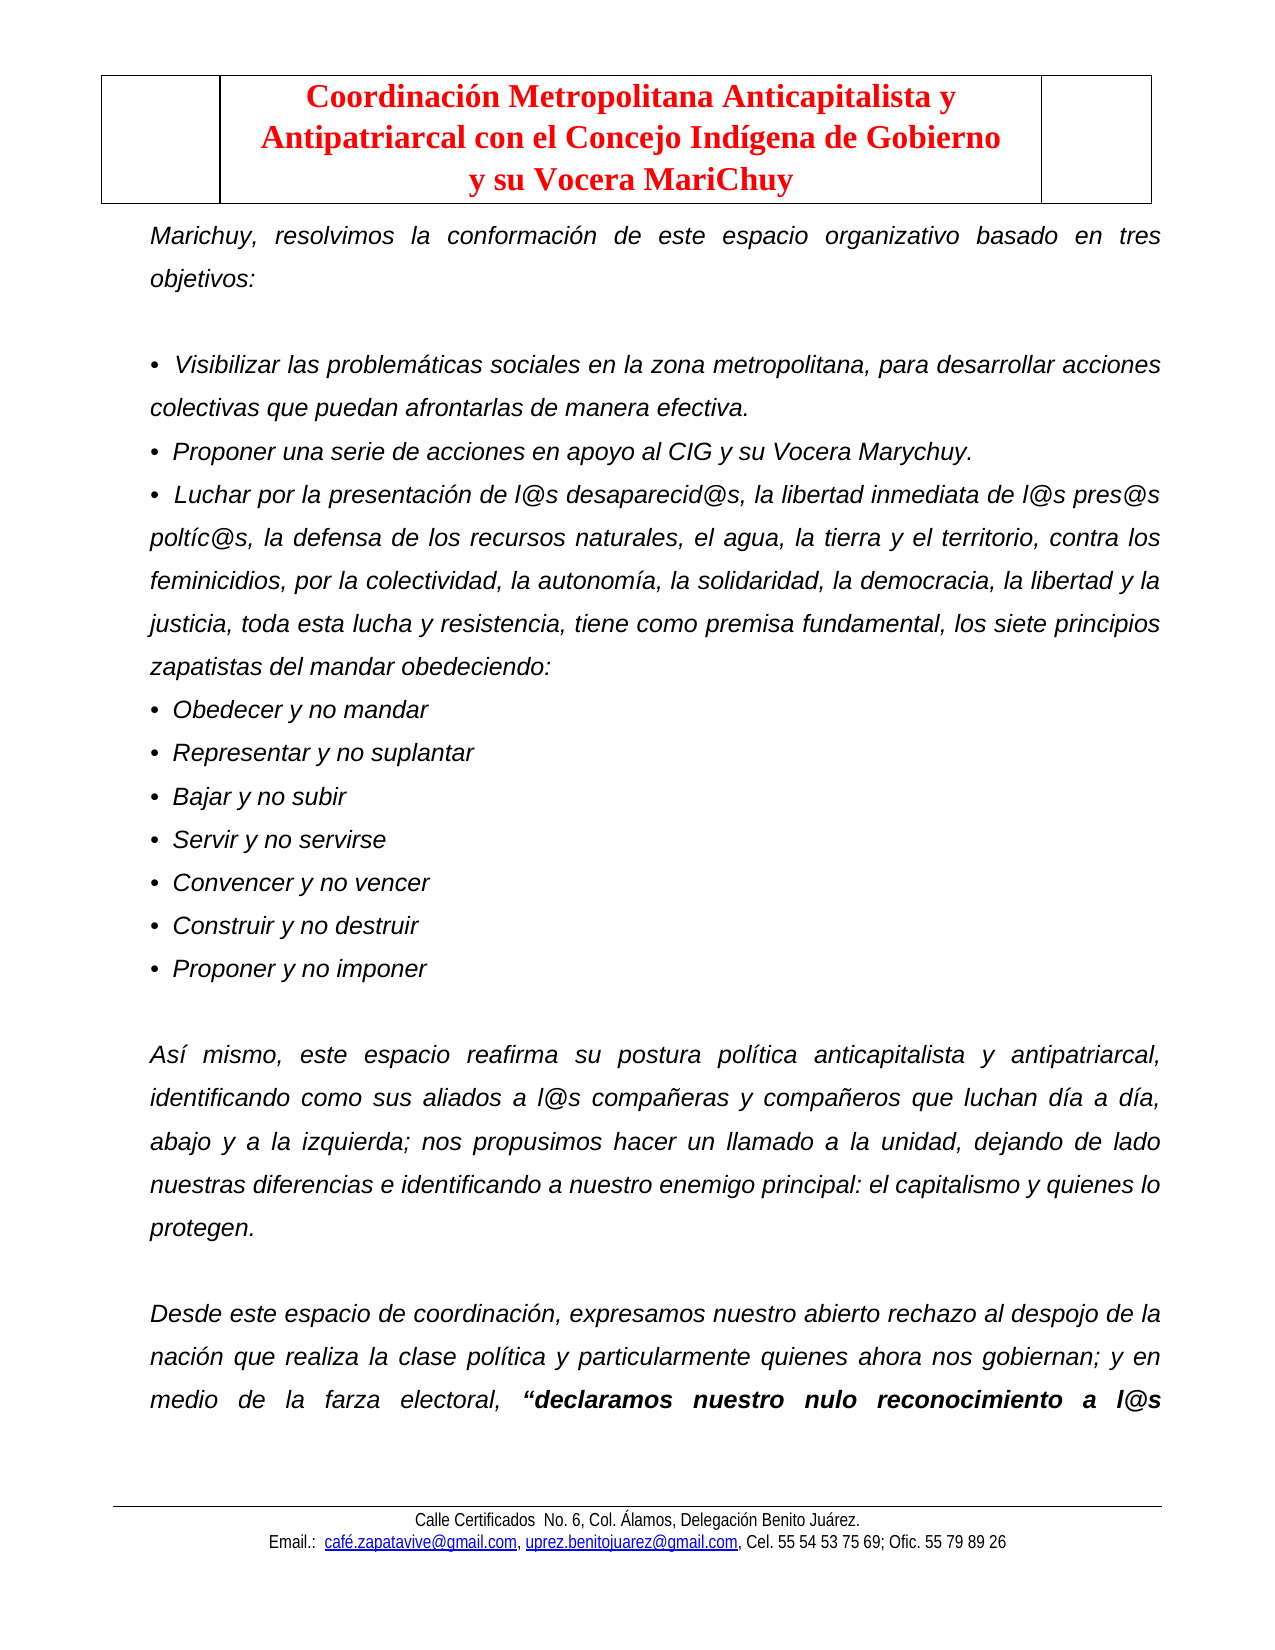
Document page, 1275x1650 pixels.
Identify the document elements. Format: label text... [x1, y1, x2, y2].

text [150, 1299, 1162, 1414]
text • Proponer y no imponer [150, 954, 1162, 983]
text • Visibilizar las problemáticas sociales en la zona metropolitana, para desarrollar acciones colectivas que puedan afrontarlas de manera efectiva. [150, 350, 1162, 422]
text • Convencer y no vencer [150, 868, 1162, 897]
text Así mismo, este espacio reafirma su postura política anticapitalista y antipatriarcal, identificando como sus aliados a l@s compañeras y compañeros que luchan día a día, abajo y a la izquierda; nos propusimos hacer un llamado a la unidad, dejando de lado nuestras diferencias e identificando a nuestro enemigo principal: el capitalismo y quienes lo protegen. [150, 1040, 1162, 1242]
text • Bajar y no subir [150, 782, 1162, 810]
text • Proponer una serie de acciones en apoyo al CIG y su Vocera Marychuy. [150, 437, 1162, 465]
text • Servir y no servirse [150, 825, 1162, 853]
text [150, 221, 1162, 293]
text • Construir y no destruir [150, 911, 1162, 940]
text • Luchar por la presentación de l@s desaparecid@s, la libertad inmediata de l@s pres@s poltíc@s, la defensa de los recursos naturales, el agua, la tierra y el territorio, contra los feminicidios, por la colectividad, la autonomía, la solidaridad, la democracia, la libertad y la justicia, toda esta lucha y resistencia, tiene como premisa fundamental, los siete principios zapatistas del mandar obedeciendo: [150, 480, 1162, 681]
text • Obedecer y no mandar [150, 695, 1162, 724]
text • Representar y no suplantar [150, 738, 1162, 767]
